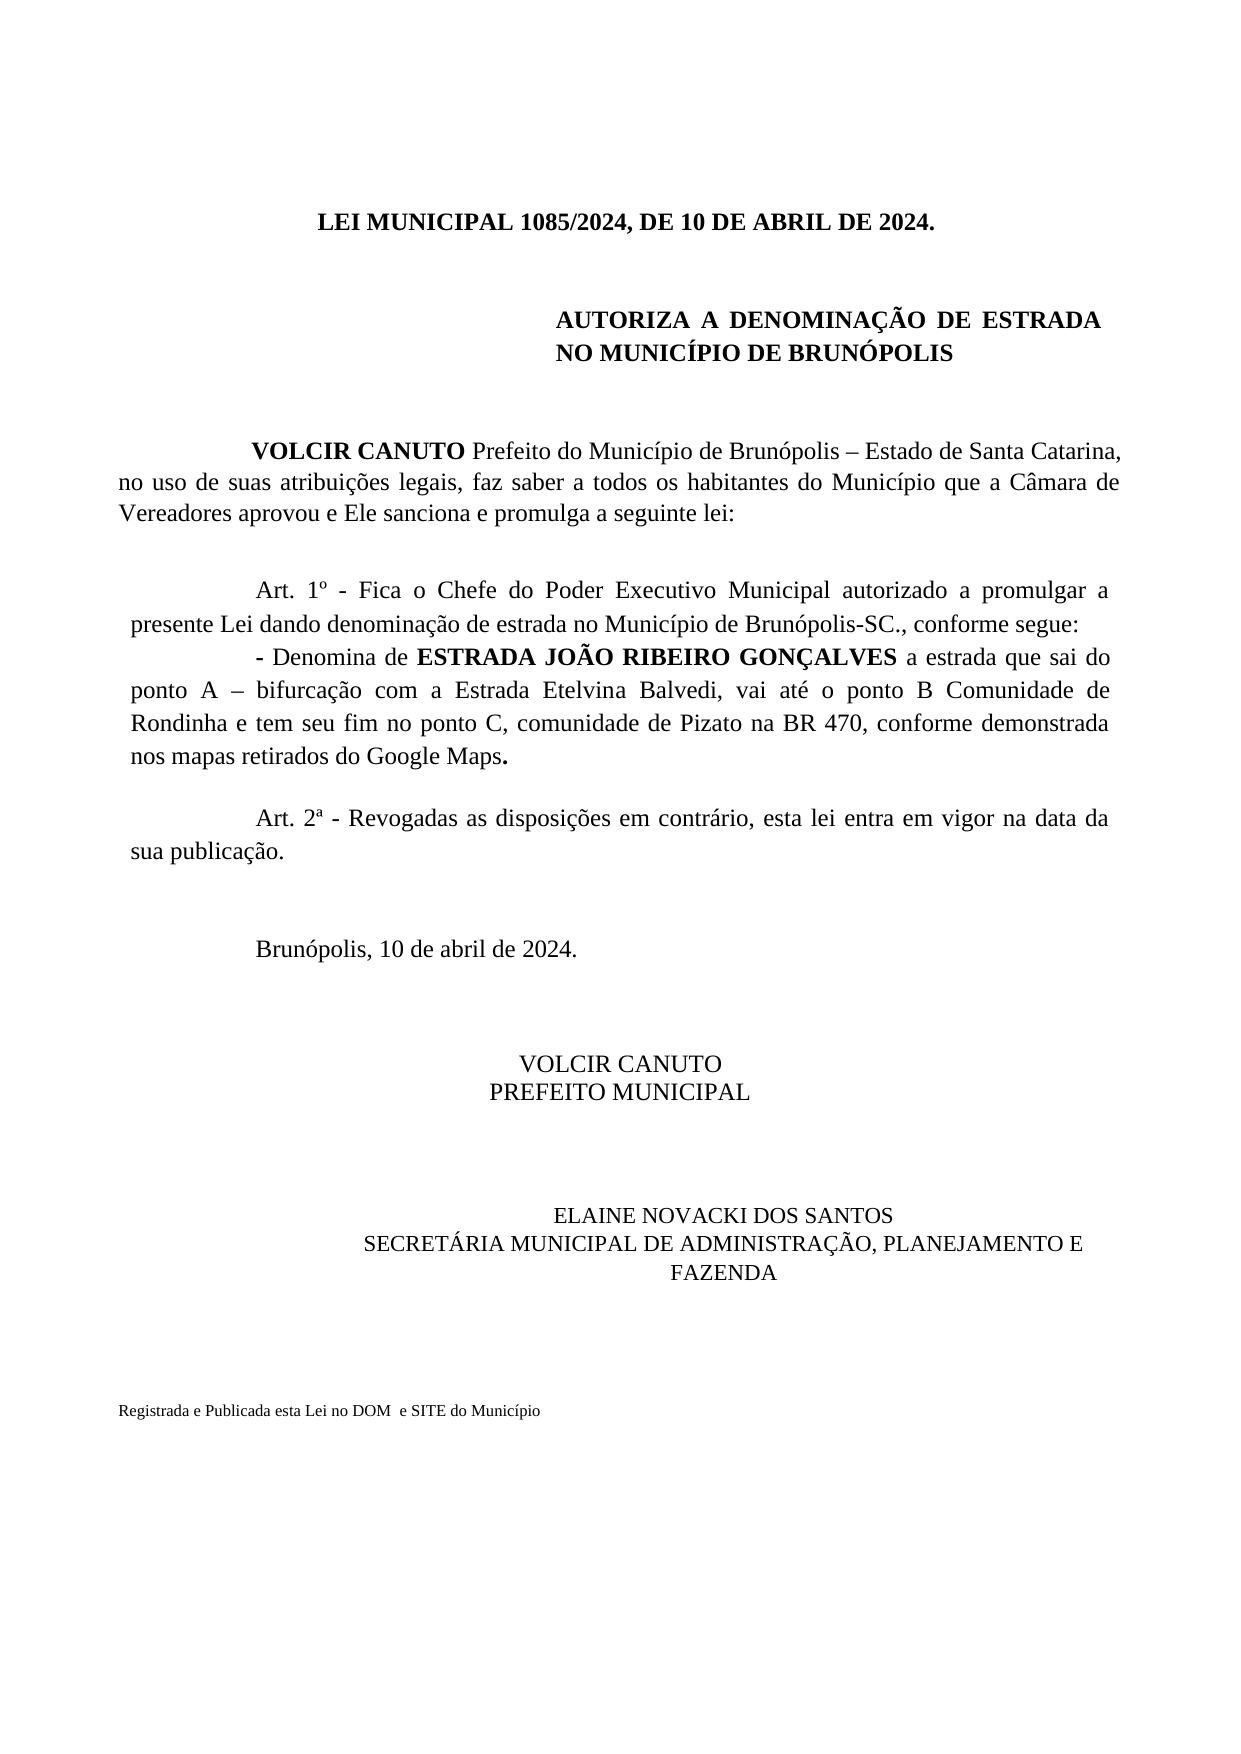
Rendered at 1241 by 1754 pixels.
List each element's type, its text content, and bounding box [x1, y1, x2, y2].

text Registrada e Publicada esta Lei no DOM e SITE do Município [118, 1401, 1122, 1420]
text - Denomina de ESTRADA JOÃO RIBEIRO GONÇALVES a estrada que sai do ponto A – bifurcação com a Estrada Etelvina Balvedi, vai até o ponto B Comunidade de Rondinha e tem seu fim no ponto C, comunidade de Pizato na BR 470, conforme demonstrada nos mapas retirados do Google Maps. [130, 642, 1111, 770]
text ELAINE NOVACKI DOS SANTOS [325, 1202, 1122, 1228]
text AUTORIZA A DENOMINAÇÃO DE ESTRADA NO MUNICÍPIO DE BRUNÓPOLIS [556, 305, 1122, 367]
text VOLCIR CANUTO [118, 1049, 1122, 1077]
text Art. 2ª - Revogadas as disposições em contrário, esta lei entra em vigor na data da sua publicação. [130, 803, 1110, 865]
text PREFEITO MUNICIPAL [118, 1077, 1122, 1106]
text Brunópolis, 10 de abril de 2024. [255, 934, 1122, 962]
text Art. 1º - Fica o Chefe do Poder Executivo Municipal autorizado a promulgar a presente Lei dando denominação de estrada no Município de Brunópolis-SC., conforme segue: [130, 576, 1110, 637]
text LEI MUNICIPAL 1085/2024, DE 10 DE ABRIL DE 2024. [130, 207, 1122, 236]
text SECRETÁRIA MUNICIPAL DE ADMINISTRAÇÃO, PLANEJAMENTO E FAZENDA [325, 1230, 1122, 1285]
text VOLCIR CANUTO Prefeito do Município de Brunópolis – Estado de Santa Catarina, no uso de suas atribuições legais, faz saber a todos os habitantes do Município que a Câmara de Vereadores aprovou e Ele sanciona e promulga a seguinte lei: [118, 436, 1122, 527]
